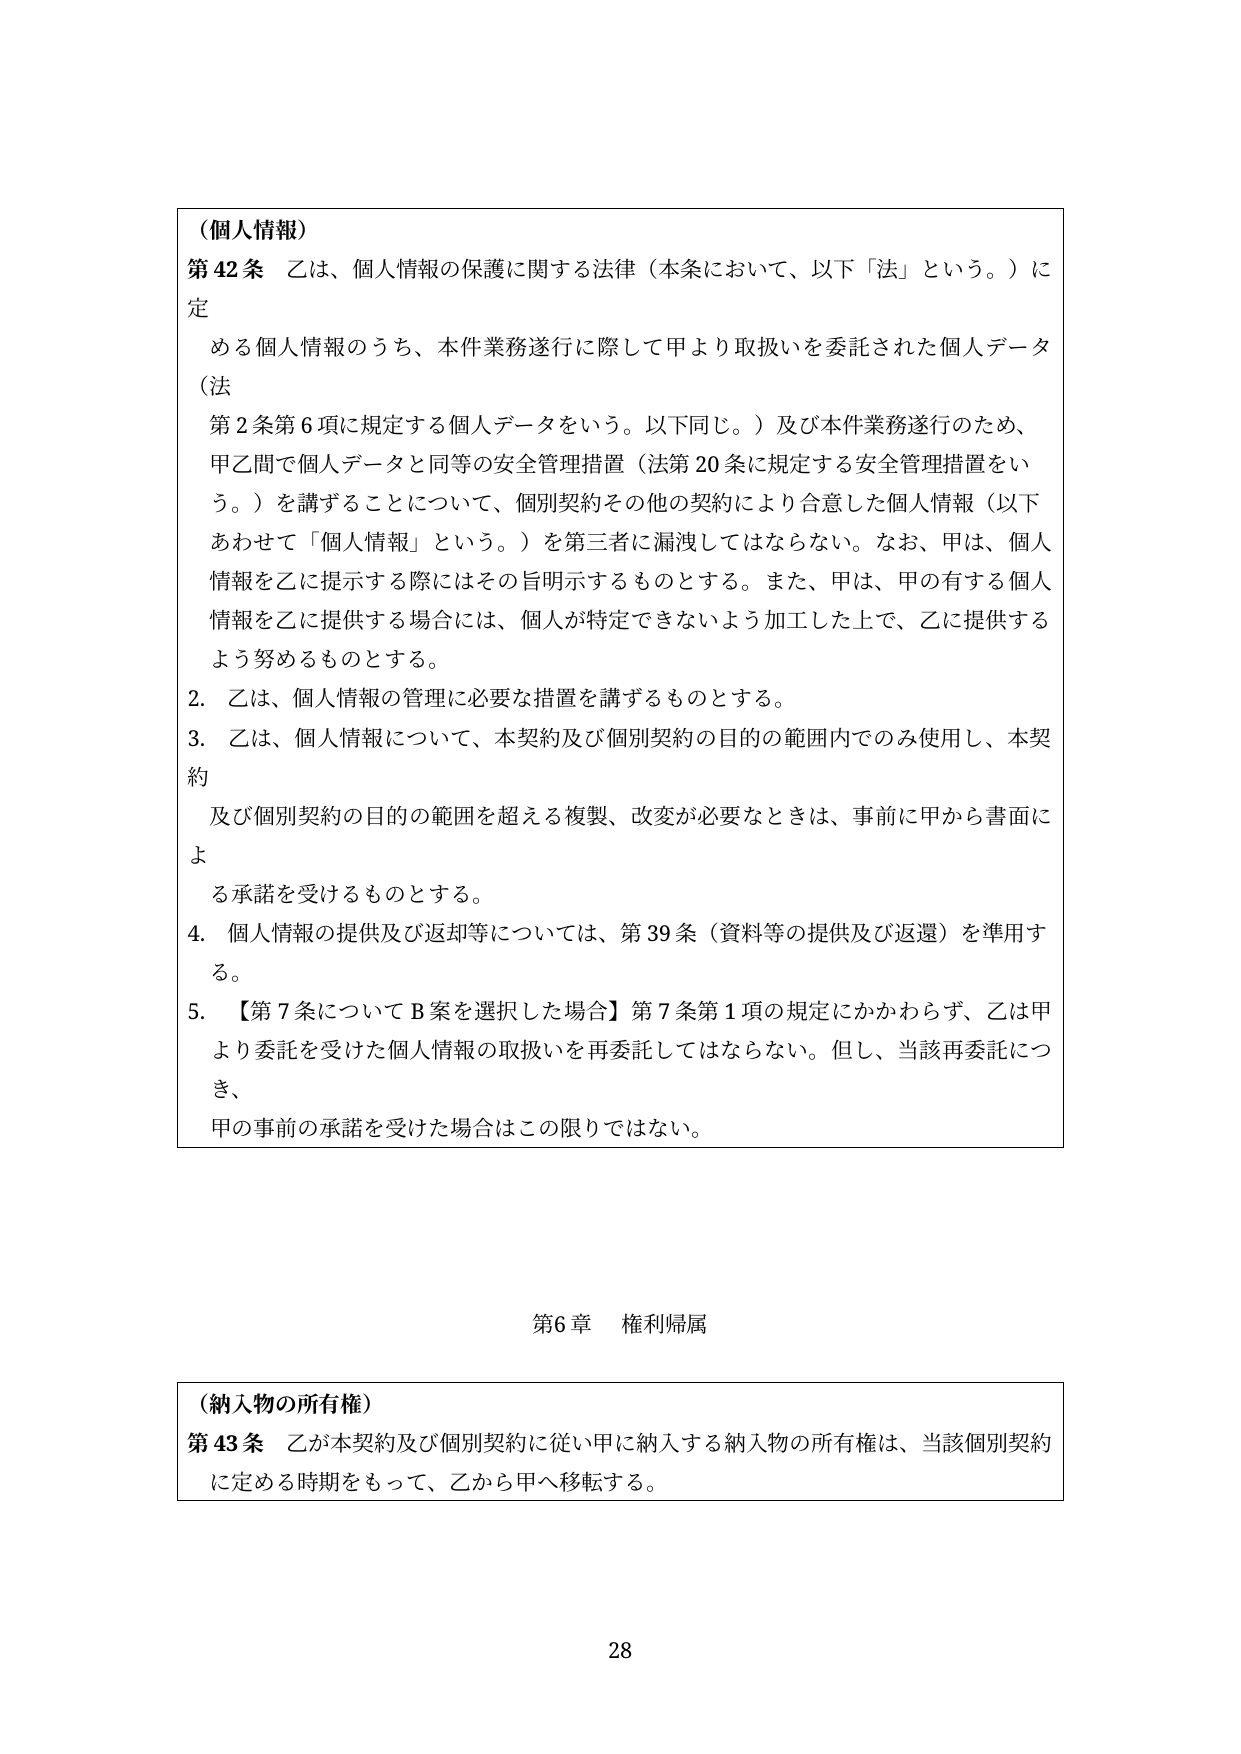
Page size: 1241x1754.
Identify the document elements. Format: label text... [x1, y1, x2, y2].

list 権利帰属 [177, 1304, 1063, 1343]
table_header （個人情報） 第42条 乙は、個人情報の保護に関する法律（本条において、以下「法」という。）に定 める個人情報のうち、本件業務遂行に際して甲より取扱いを委託された個人データ（法 第2条第6項に規定する個人データをいう。以下同じ。）及び本件業務遂行のため、 甲乙間で個人データと同等の安全管理措置（法第20条に規定する安全管理措置をい う。）を講ずることについて、個別契約その他の契約により合意した個人情報（以下 あわせて「個人情報」という。）を第三者に漏洩してはならない。なお、甲は、個人情報を乙に提示する際にはその旨明示するものとする。また、甲は、甲の有する個人情報を乙に提供する場合には、個人が特定できないよう加工した上で、乙に提供するよう努めるものとする。 2. 乙は、個人情報の管理に必要な措置を講ずるものとする。 3. 乙は、個人情報について、本契約及び個別契約の目的の範囲内でのみ使用し、本契約 及び個別契約の目的の範囲を超える複製、改変が必要なときは、事前に甲から書面によ る承諾を受けるものとする。 4. 個人情報の提供及び返却等については、第39条（資料等の提供及び返還）を準用す る。 5. 【第7条についてB案を選択した場合】第7条第1項の規定にかかわらず、乙は甲より委託を受けた個人情報の取扱いを再委託してはならない。但し、当該再委託につき、 甲の事前の承諾を受けた場合はこの限りではない。 [178, 209, 1063, 1147]
table_header （納入物の所有権） 第43条 乙が本契約及び個別契約に従い甲に納入する納入物の所有権は、当該個別契約 に定める時期をもって、乙から甲へ移転する。 [178, 1383, 1063, 1500]
